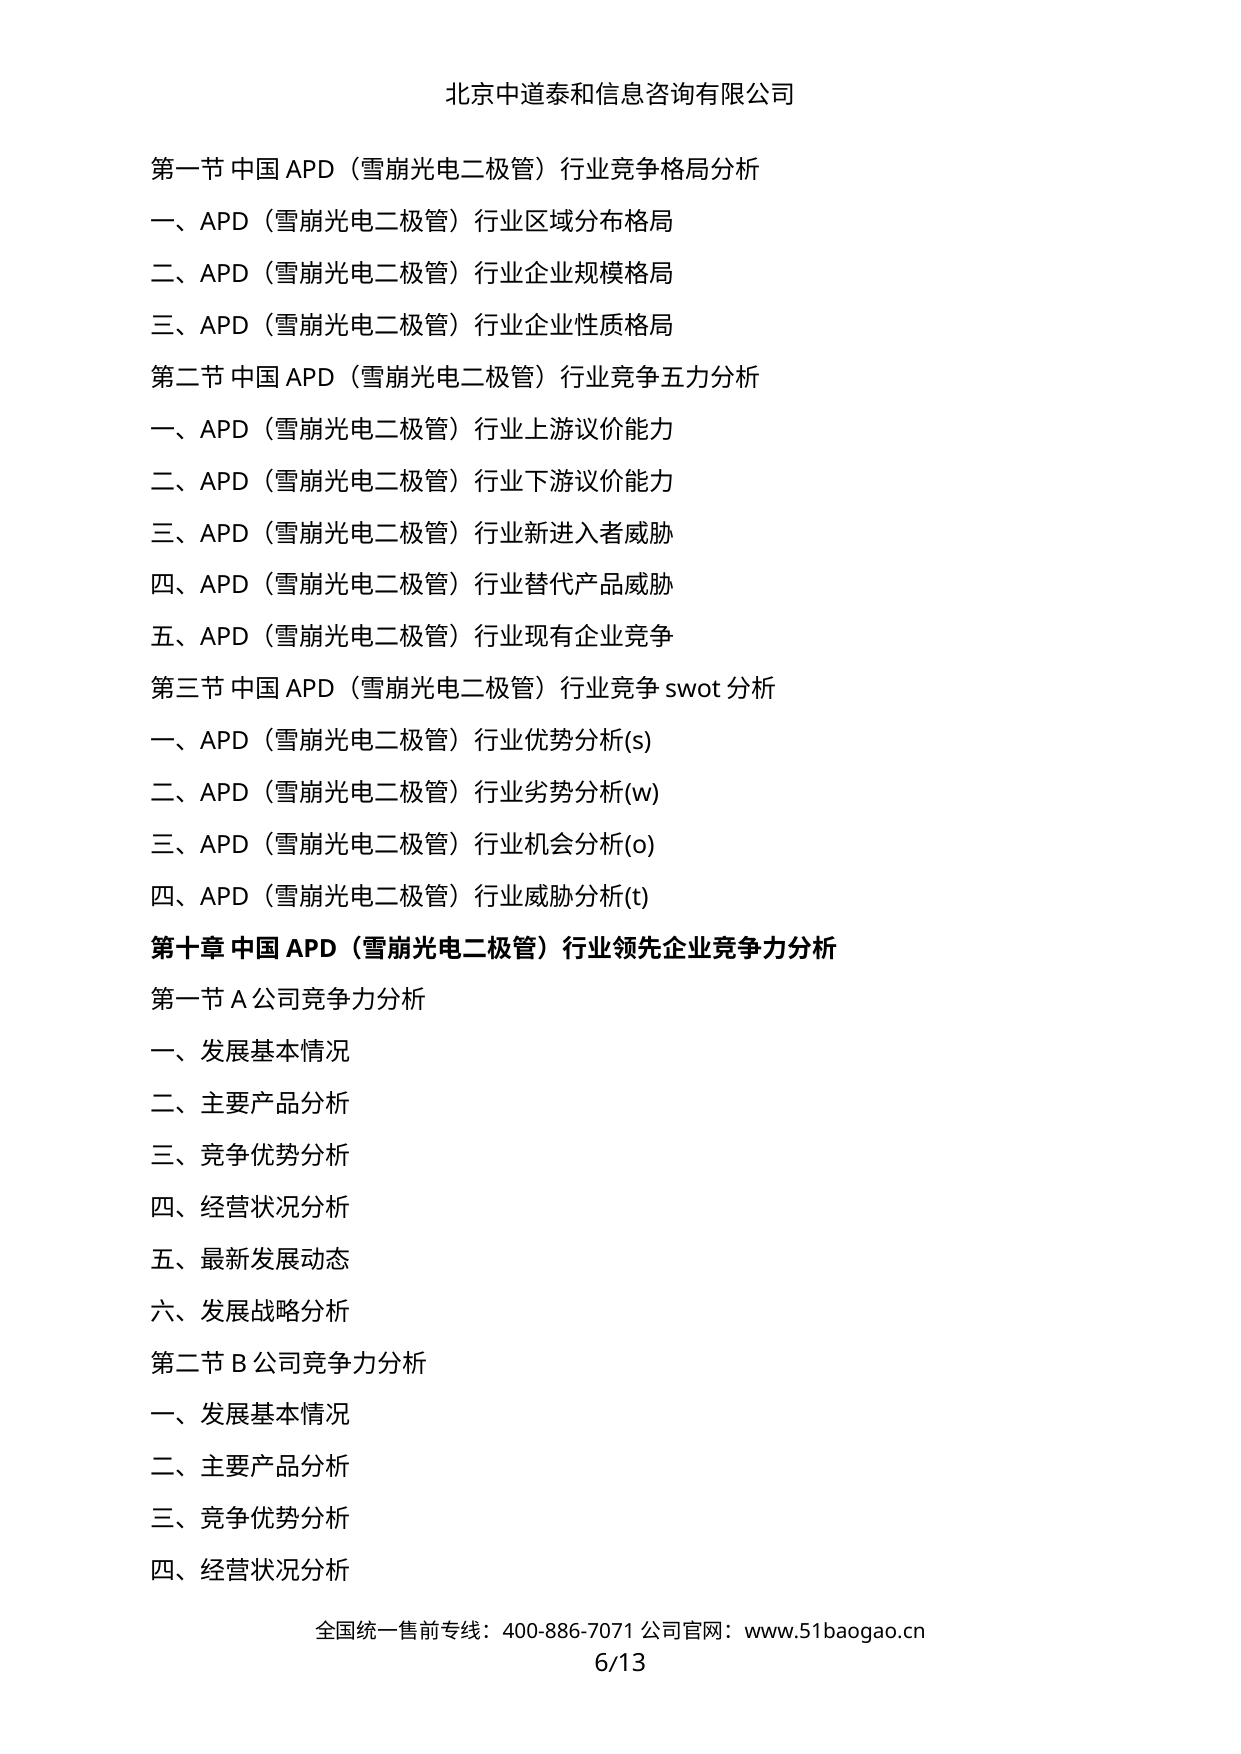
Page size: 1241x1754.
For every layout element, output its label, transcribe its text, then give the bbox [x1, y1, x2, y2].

text 第二节 B公司竞争力分析 [150, 1343, 1090, 1379]
text 四、经营状况分析 [150, 1187, 1090, 1224]
text 第一节 A公司竞争力分析 [150, 980, 1090, 1016]
text 一、发展基本情况 [150, 1395, 1090, 1431]
text 五、最新发展动态 [150, 1239, 1090, 1276]
text 二、APD（雪崩光电二极管）行业企业规模格局 [150, 254, 1090, 290]
text 一、发展基本情况 [150, 1032, 1090, 1068]
text 一、APD（雪崩光电二极管）行业区域分布格局 [150, 202, 1090, 238]
text 三、APD（雪崩光电二极管）行业新进入者威胁 [150, 513, 1090, 549]
text 五、APD（雪崩光电二极管）行业现有企业竞争 [150, 617, 1090, 653]
text 一、APD（雪崩光电二极管）行业上游议价能力 [150, 409, 1090, 446]
text 二、APD（雪崩光电二极管）行业下游议价能力 [150, 461, 1090, 497]
text 四、经营状况分析 [150, 1551, 1090, 1587]
text 六、发展战略分析 [150, 1291, 1090, 1327]
text 三、竞争优势分析 [150, 1136, 1090, 1172]
text 二、主要产品分析 [150, 1447, 1090, 1483]
text 二、APD（雪崩光电二极管）行业劣势分析(w) [150, 772, 1090, 809]
text 二、主要产品分析 [150, 1084, 1090, 1120]
text 三、APD（雪崩光电二极管）行业企业性质格局 [150, 306, 1090, 342]
text 一、APD（雪崩光电二极管）行业优势分析(s) [150, 721, 1090, 757]
text 三、竞争优势分析 [150, 1499, 1090, 1535]
text 第一节 中国APD（雪崩光电二极管）行业竞争格局分析 [150, 150, 1090, 186]
text 第三节 中国APD（雪崩光电二极管）行业竞争swot分析 [150, 669, 1090, 705]
text 四、APD（雪崩光电二极管）行业替代产品威胁 [150, 565, 1090, 601]
text 四、APD（雪崩光电二极管）行业威胁分析(t) [150, 876, 1090, 912]
text 第十章 中国APD（雪崩光电二极管）行业领先企业竞争力分析 [150, 928, 1090, 964]
text 第二节 中国APD（雪崩光电二极管）行业竞争五力分析 [150, 357, 1090, 394]
text 三、APD（雪崩光电二极管）行业机会分析(o) [150, 824, 1090, 861]
